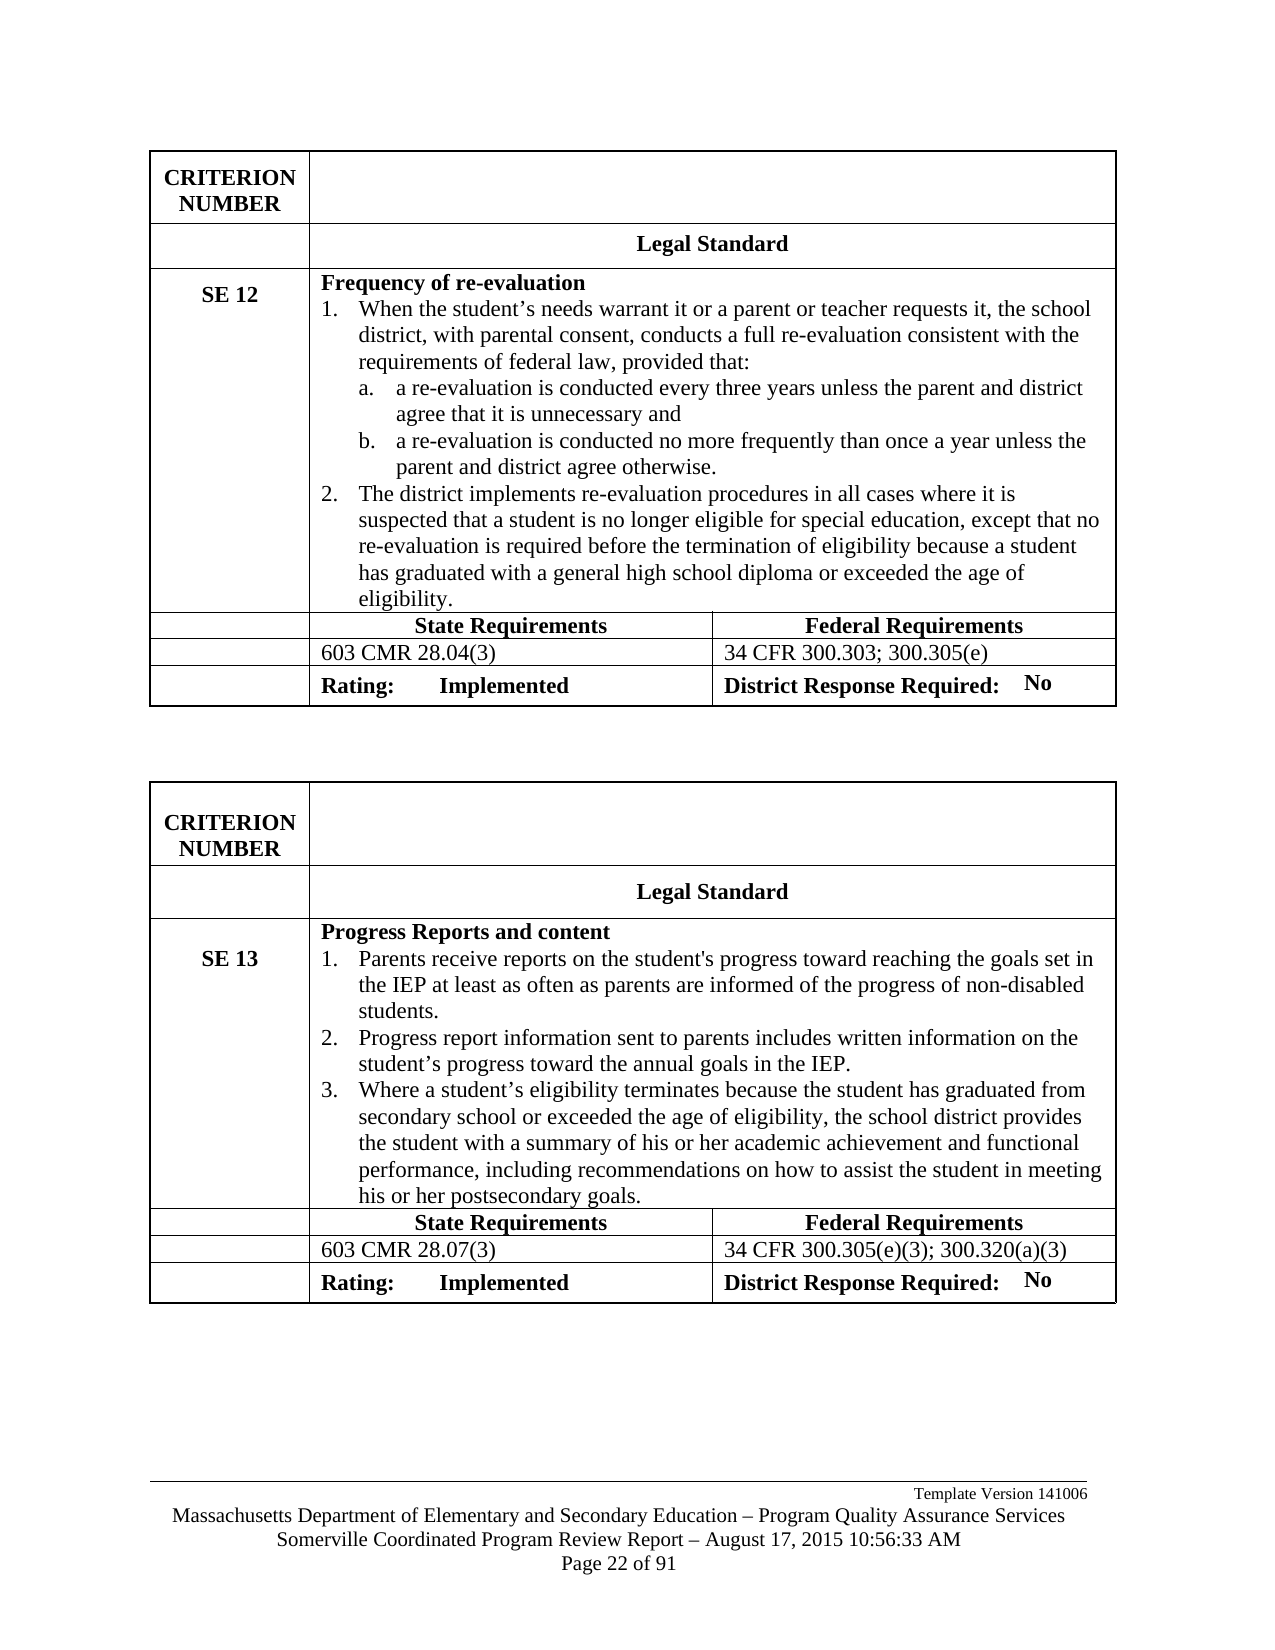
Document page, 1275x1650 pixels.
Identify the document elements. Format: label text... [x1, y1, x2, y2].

table_cell Legal Standard [310, 224, 1115, 268]
table_cell SE 12 [151, 269, 309, 611]
table_cell Progress Reports and content Parents receive reports on the student's progress toward reaching the goals set in the IEP at least as often as parents are informed of the progress of non-disabled students. Progress report information sent to parents includes written information on the student’s progress toward the annual goals in the IEP. Where a student’s eligibility terminates because the student has graduated from secondary school or exceeded the age of eligibility, the school district provides the student with a summary of his or her academic achievement and functional performance, including recommendations on how to assist the student in meeting his or her postsecondary goals. [310, 919, 1115, 1208]
table_cell 603 CMR 28.04(3) [310, 639, 712, 665]
table_header CRITERION NUMBER [151, 152, 309, 223]
table_cell Implemented [422, 1263, 712, 1302]
table_cell [151, 1236, 309, 1262]
table_cell [151, 224, 309, 268]
table_cell [151, 866, 309, 918]
table_cell Federal Requirements [713, 613, 1115, 638]
table_cell No [1013, 666, 1115, 705]
table_cell No [1013, 1263, 1115, 1302]
table_cell 34 CFR 300.303; 300.305(e) [713, 639, 1115, 665]
table_cell 603 CMR 28.07(3) [310, 1236, 712, 1262]
table_cell [151, 1263, 309, 1302]
table_cell Frequency of re-evaluation When the student’s needs warrant it or a parent or teacher requests it, the school district, with parental consent, conducts a full re-evaluation consistent with the requirements of federal law, provided that: a re-evaluation is conducted every three years unless the parent and district agree that it is unnecessary and a re-evaluation is conducted no more frequently than once a year unless the parent and district agree otherwise. The district implements re-evaluation procedures in all cases where it is suspected that a student is no longer eligible for special education, except that no re-evaluation is required before the termination of eligibility because a student has graduated with a general high school diploma or exceeded the age of eligibility. [310, 269, 1115, 611]
table_cell District Response Required: [713, 666, 1012, 705]
table_cell [151, 1209, 309, 1235]
table_cell [151, 666, 309, 705]
table_cell 34 CFR 300.305(e)(3); 300.320(a)(3) [713, 1236, 1115, 1262]
table_cell [151, 639, 309, 665]
table_cell Legal Standard [310, 866, 1115, 918]
table_cell State Requirements [310, 1209, 712, 1235]
table_cell State Requirements [310, 613, 712, 638]
table_cell SE 13 [151, 919, 309, 1208]
table_cell District Response Required: [713, 1263, 1012, 1302]
table_cell [151, 613, 309, 638]
table_header [310, 152, 1115, 223]
table_cell Implemented [422, 666, 712, 705]
table_cell Rating: [310, 1263, 422, 1302]
table_cell Rating: [310, 666, 422, 705]
table_header [310, 783, 1115, 865]
table_header CRITERION NUMBER [151, 783, 309, 865]
table_cell Federal Requirements [713, 1209, 1115, 1235]
